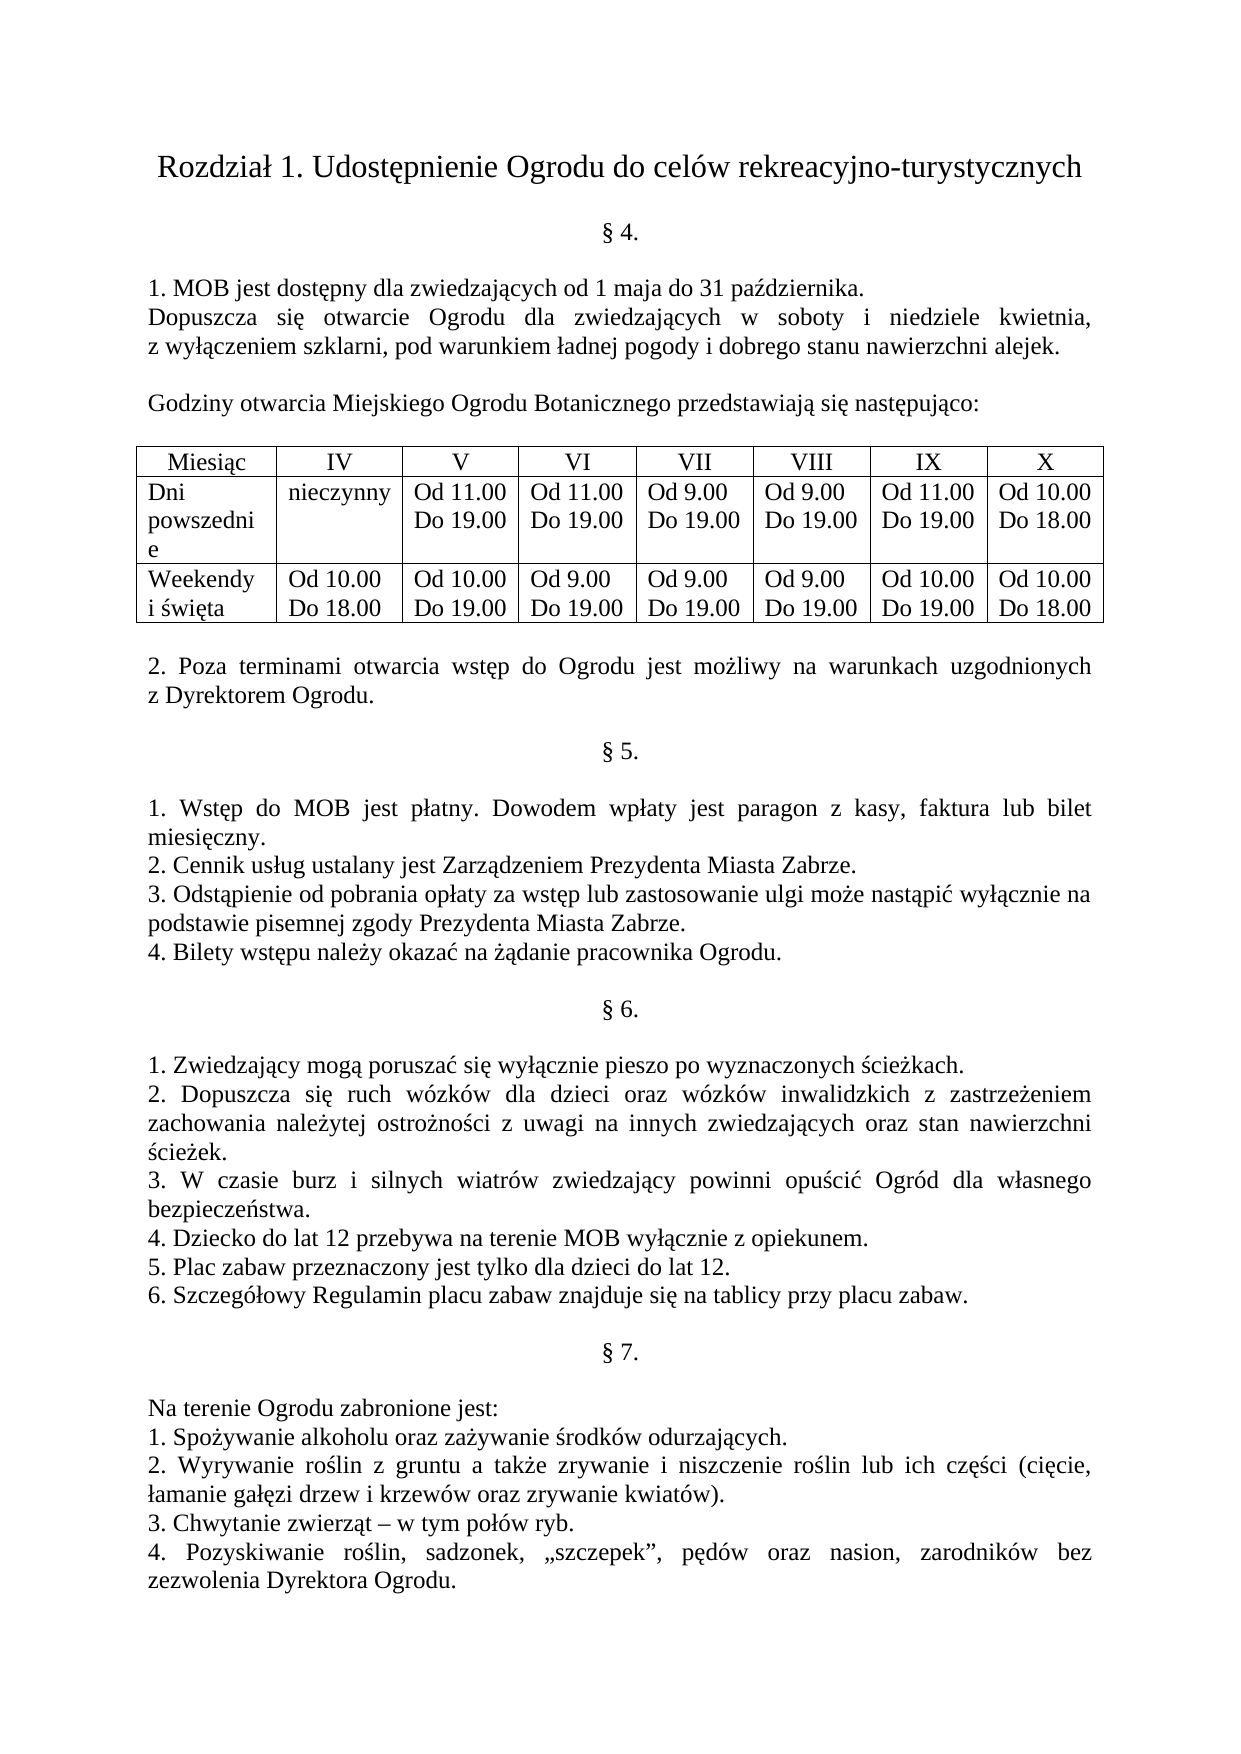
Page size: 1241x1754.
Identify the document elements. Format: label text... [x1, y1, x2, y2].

table_cell Od 9.00 Do 19.00 [637, 564, 753, 622]
table_cell Od 10.00 Do 19.00 [403, 564, 518, 622]
text 1. Spożywanie alkoholu oraz zażywanie środków odurzających. [148, 1422, 1093, 1451]
text § 7. [148, 1337, 1093, 1366]
table_cell Weekendy i święta [137, 564, 276, 622]
text Dopuszcza się otwarcie Ogrodu dla zwiedzających w soboty i niedziele kwietnia, z wyłączeniem szklarni, pod warunkiem ładnej pogody i dobrego stanu nawierzchni alejek. [148, 302, 1093, 360]
text 3. Odstąpienie od pobrania opłaty za wstęp lub zastosowanie ulgi może nastąpić wyłącznie na podstawie pisemnej zgody Prezydenta Miasta Zabrze. [148, 879, 1093, 937]
table_header V [403, 447, 518, 476]
text 1. Wstęp do MOB jest płatny. Dowodem wpłaty jest paragon z kasy, faktura lub bilet miesięczny. [148, 793, 1093, 850]
table_cell Od 9.00 Do 19.00 [754, 564, 870, 622]
table_header X [988, 447, 1103, 476]
table_header VI [519, 447, 636, 476]
table_cell Od 10.00 Do 19.00 [871, 564, 987, 622]
text 1. Zwiedzający mogą poruszać się wyłącznie pieszo po wyznaczonych ścieżkach. [148, 1050, 1093, 1079]
table_header VIII [754, 447, 870, 476]
table_cell Od 11.00 Do 19.00 [519, 477, 636, 563]
text 1. MOB jest dostępny dla zwiedzających od 1 maja do 31 października. [148, 273, 1093, 302]
text 2. Poza terminami otwarcia wstęp do Ogrodu jest możliwy na warunkach uzgodnionych z Dyrektorem Ogrodu. [148, 651, 1093, 709]
table_cell Od 9.00 Do 19.00 [754, 477, 870, 563]
table_cell Od 11.00 Do 19.00 [403, 477, 518, 563]
table_header VII [637, 447, 753, 476]
text § 6. [148, 994, 1093, 1023]
text 5. Plac zabaw przeznaczony jest tylko dla dzieci do lat 12. [148, 1252, 1093, 1280]
text Rozdział 1. Udostępnienie Ogrodu do celów rekreacyjno-turystycznych [148, 148, 1093, 185]
text 6. Szczegółowy Regulamin placu zabaw znajduje się na tablicy przy placu zabaw. [148, 1280, 1093, 1309]
table_cell nieczynny [277, 477, 402, 563]
text § 5. [148, 736, 1093, 765]
table_cell Od 9.00 Do 19.00 [637, 477, 753, 563]
text 2. Wyrywanie roślin z gruntu a także zrywanie i niszczenie roślin lub ich części (cięcie, łamanie gałęzi drzew i krzewów oraz zrywanie kwiatów). [148, 1451, 1093, 1508]
text 4. Bilety wstępu należy okazać na żądanie pracownika Ogrodu. [148, 937, 1093, 965]
table_cell Od 10.00 Do 18.00 [277, 564, 402, 622]
text 4. Pozyskiwanie roślin, sadzonek, „szczepek”, pędów oraz nasion, zarodników bez zezwolenia Dyrektora Ogrodu. [148, 1537, 1093, 1594]
table_header Miesiąc [137, 447, 276, 476]
table_cell Dni powszednie [137, 477, 276, 563]
text 2. Dopuszcza się ruch wózków dla dzieci oraz wózków inwalidzkich z zastrzeżeniem zachowania należytej ostrożności z uwagi na innych zwiedzających oraz stan nawierzchni ścieżek. [148, 1079, 1093, 1165]
text 3. Chwytanie zwierząt – w tym połów ryb. [148, 1508, 1093, 1537]
text 2. Cennik usług ustalany jest Zarządzeniem Prezydenta Miasta Zabrze. [148, 850, 1093, 879]
text 3. W czasie burz i silnych wiatrów zwiedzający powinni opuścić Ogród dla własnego bezpieczeństwa. [148, 1165, 1093, 1223]
table_cell Od 11.00 Do 19.00 [871, 477, 987, 563]
text 4. Dziecko do lat 12 przebywa na terenie MOB wyłącznie z opiekunem. [148, 1223, 1093, 1252]
table_cell Od 9.00 Do 19.00 [519, 564, 636, 622]
table_header IV [277, 447, 402, 476]
table_cell Od 10.00 Do 18.00 [988, 477, 1103, 563]
text Godziny otwarcia Miejskiego Ogrodu Botanicznego przedstawiają się następująco: [148, 388, 1093, 417]
text § 4. [148, 217, 1093, 246]
text Na terenie Ogrodu zabronione jest: [148, 1393, 1093, 1422]
table_header IX [871, 447, 987, 476]
table_cell Od 10.00 Do 18.00 [988, 564, 1103, 622]
